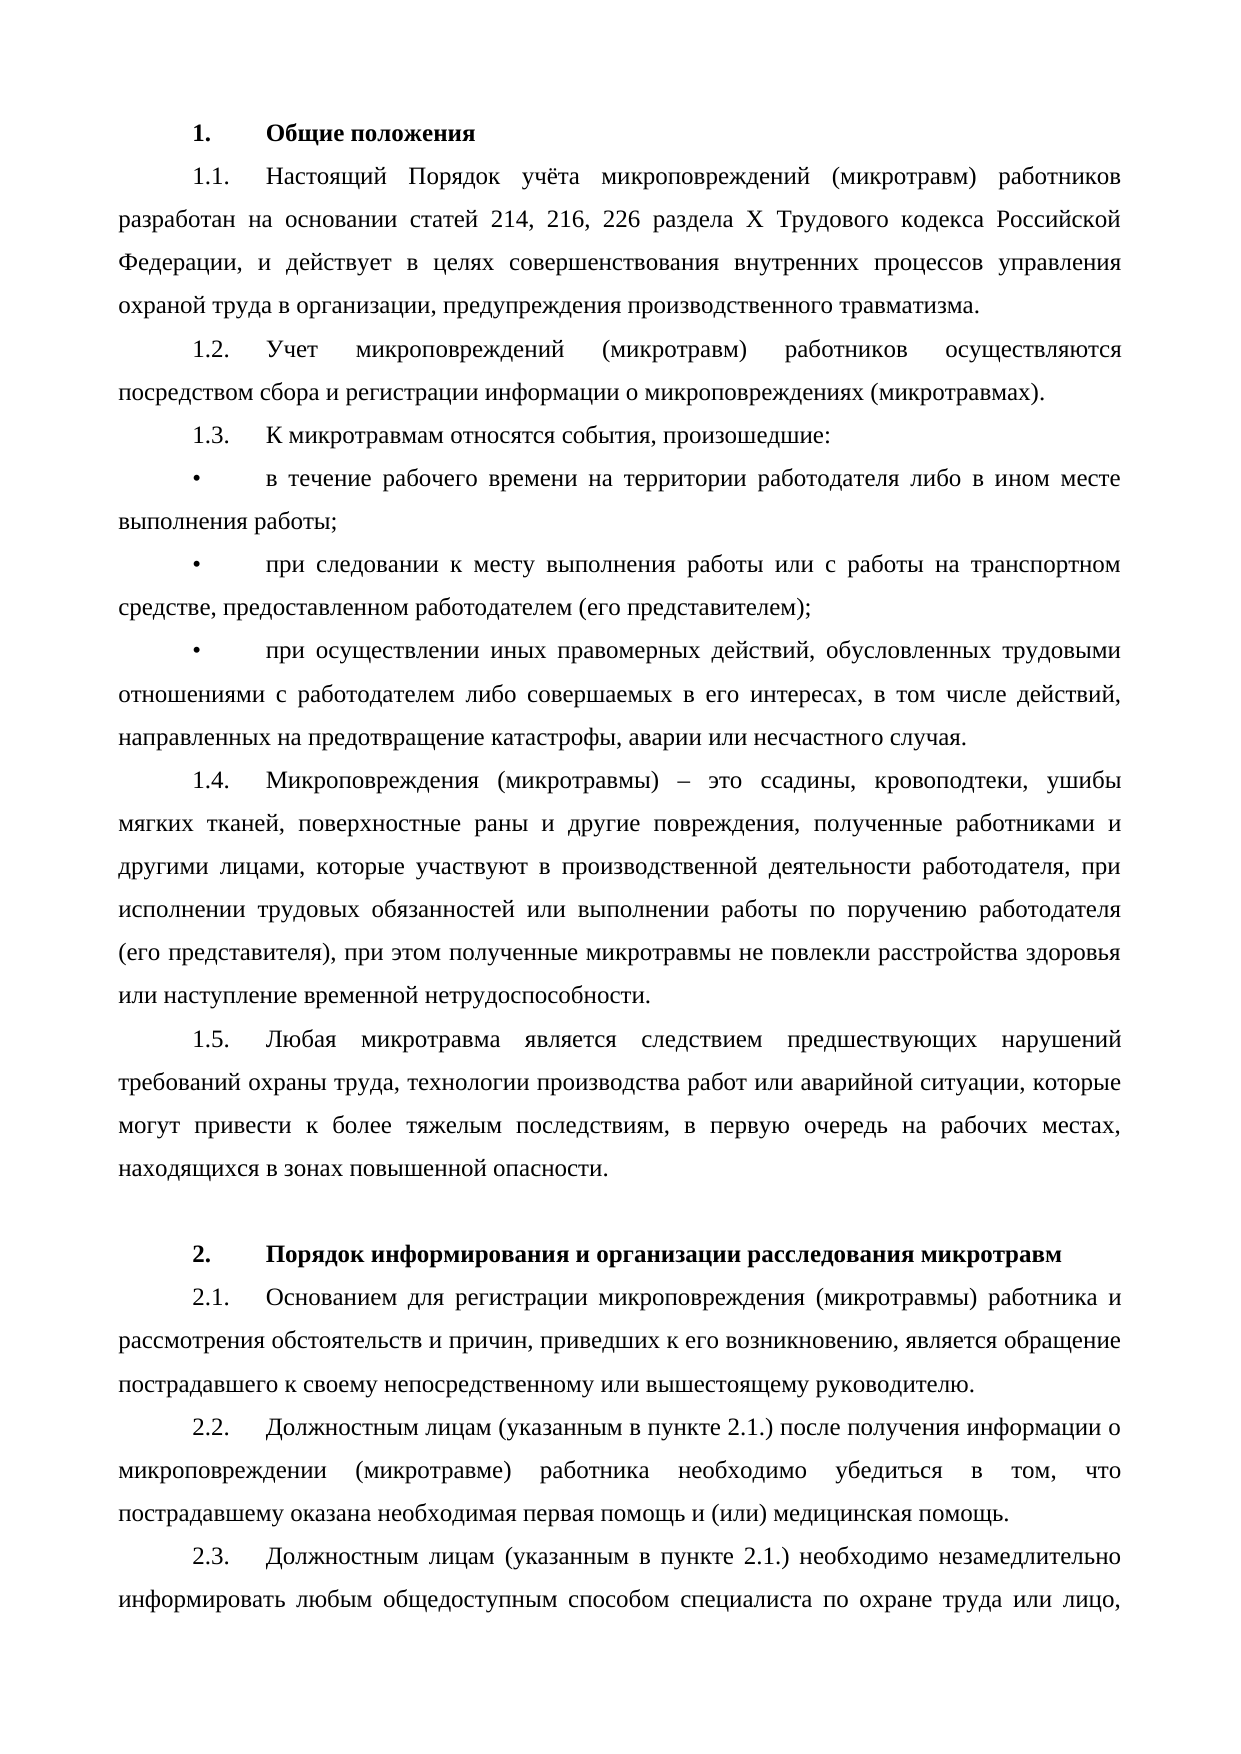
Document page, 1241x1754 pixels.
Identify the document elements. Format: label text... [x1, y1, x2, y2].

list Настоящий Порядок учёта микроповреждений (микротравм) работников разработан на основании статей 214, 216, 226 раздела X Трудового кодекса Российской Федерации, и действует в целях совершенствования внутренних процессов управления охраной труда в организации, предупреждения производственного травматизма. [118, 161, 1122, 319]
list К микротравмам относятся события, произошедшие: [118, 420, 1122, 449]
list Основанием для регистрации микроповреждения (микротравмы) работника и рассмотрения обстоятельств и причин, приведших к его возникновению, является обращение пострадавшего к своему непосредственному или вышестоящему руководителю. [118, 1282, 1122, 1397]
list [118, 1541, 1122, 1613]
list при следовании к месту выполнения работы или с работы на транспортном средстве, предоставленном работодателем (его представителем); [118, 549, 1122, 621]
list Микроповреждения (микротравмы) – это ссадины, кровоподтеки, ушибы мягких тканей, поверхностные раны и другие повреждения, полученные работниками и другими лицами, которые участвуют в производственной деятельности работодателя, при исполнении трудовых обязанностей или выполнении работы по поручению работодателя (его представителя), при этом полученные микротравмы не повлекли расстройства здоровья или наступление временной нетрудоспособности. [118, 765, 1122, 1009]
list Любая микротравма является следствием предшествующих нарушений требований охраны труда, технологии производства работ или аварийной ситуации, которые могут привести к более тяжелым последствиям, в первую очередь на рабочих местах, находящихся в зонах повышенной опасности. [118, 1024, 1122, 1182]
list Должностным лицам (указанным в пункте 2.1.) после получения информации о микроповреждении (микротравме) работника необходимо убедиться в том, что пострадавшему оказана необходимая первая помощь и (или) медицинская помощь. [118, 1412, 1122, 1527]
list при осуществлении иных правомерных действий, обусловленных трудовыми отношениями с работодателем либо совершаемых в его интересах, в том числе действий, направленных на предотвращение катастрофы, аварии или несчастного случая. [118, 636, 1122, 751]
list в течение рабочего времени на территории работодателя либо в ином месте выполнения работы; [118, 463, 1122, 535]
list Порядок информирования и организации расследования микротравм [118, 1239, 1122, 1268]
list Общие положения [118, 118, 1122, 147]
list Учет микроповреждений (микротравм) работников осуществляются посредством сбора и регистрации информации о микроповреждениях (микротравмах). [118, 334, 1122, 406]
